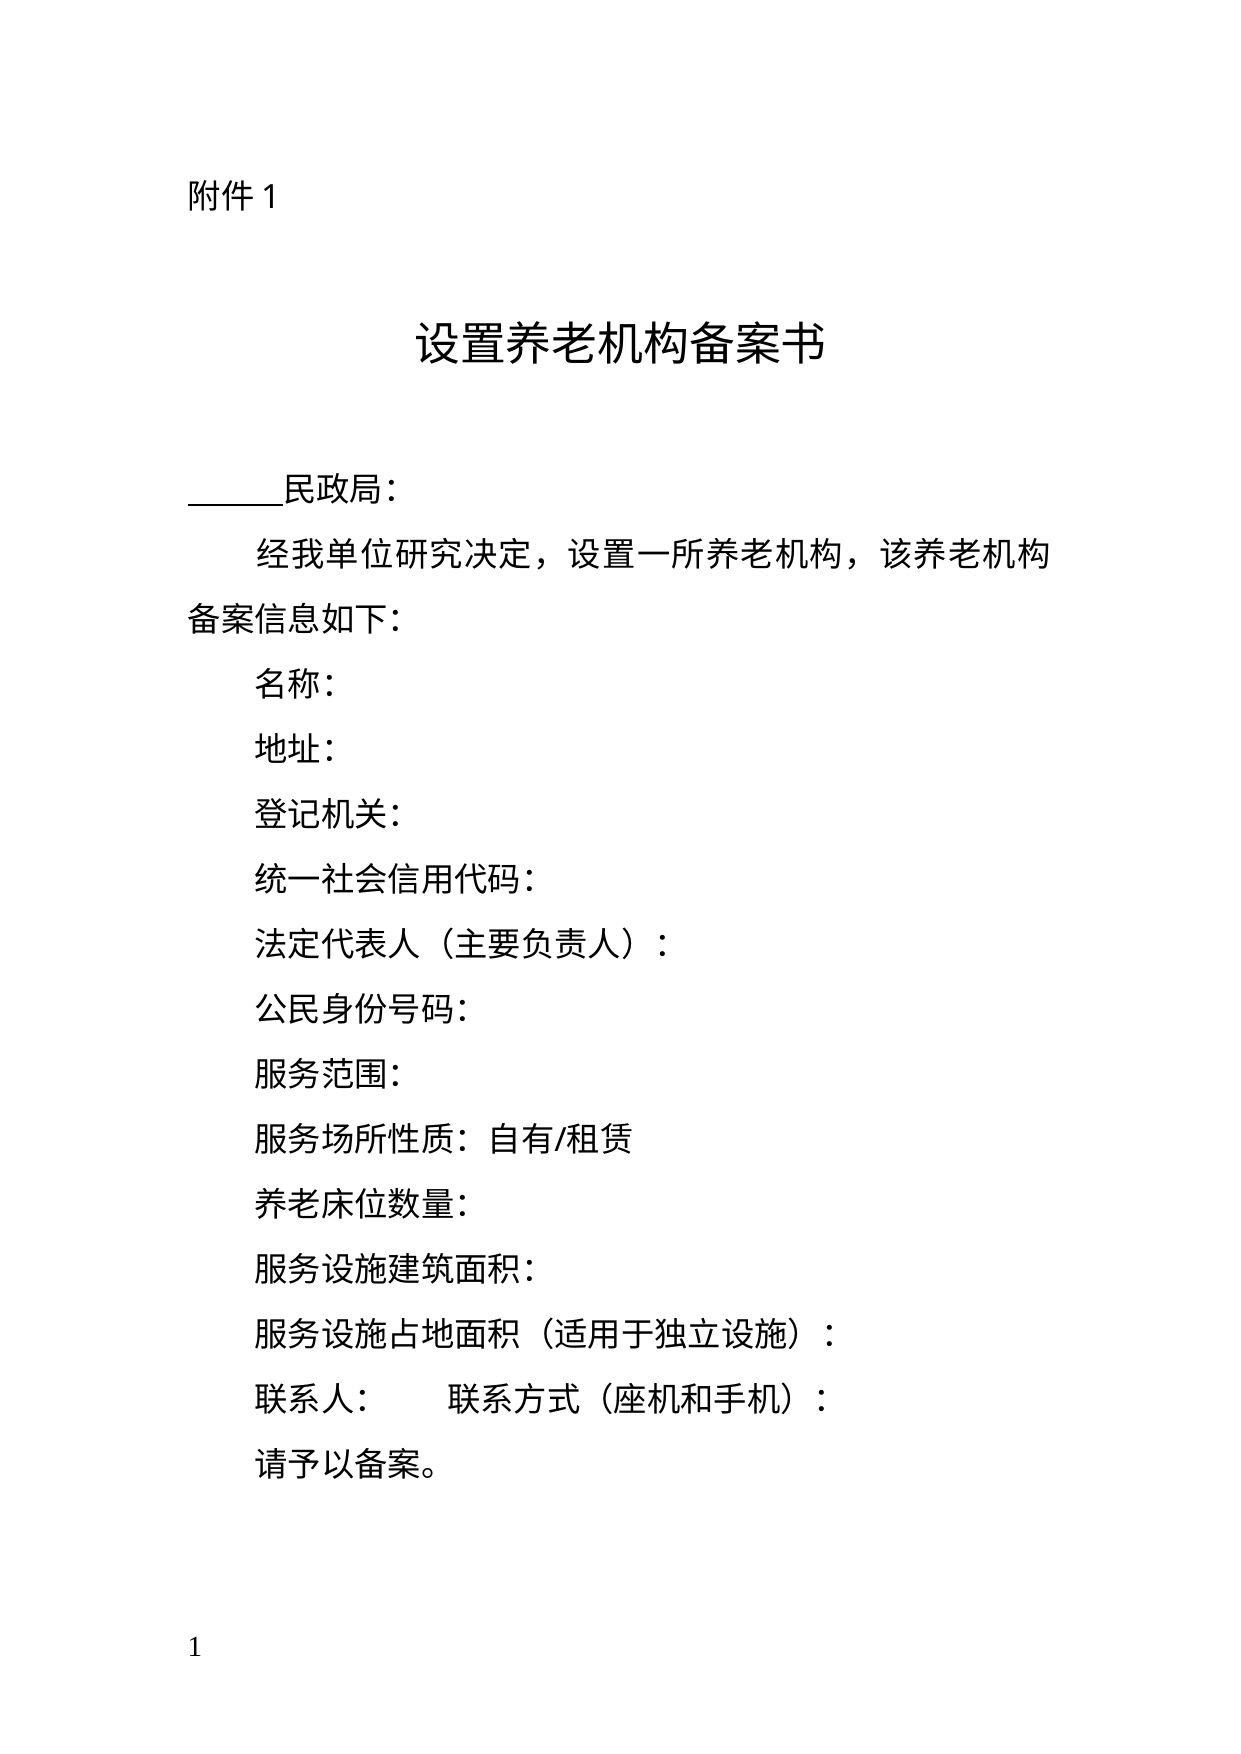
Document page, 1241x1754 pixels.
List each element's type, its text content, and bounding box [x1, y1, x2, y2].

text 联系人： 联系方式（座机和手机）： [187, 1364, 1053, 1429]
text 地址： [187, 714, 1053, 779]
text 设置养老机构备案书 [187, 292, 1053, 389]
text 附件1 [187, 162, 1053, 227]
text 养老床位数量： [187, 1169, 1053, 1234]
text 法定代表人（主要负责人）： [187, 909, 1053, 974]
text 服务设施建筑面积： [187, 1234, 1053, 1299]
text 统一社会信用代码： [187, 844, 1053, 909]
text 民政局： 经我单位研究决定，设置一所养老机构，该养老机构备案信息如下： [187, 389, 1053, 649]
text 请予以备案。 [187, 1429, 1053, 1494]
text 名称： [187, 649, 1053, 714]
text 登记机关： [187, 779, 1053, 844]
text 服务场所性质：自有/租赁 [187, 1104, 1053, 1169]
text 服务设施占地面积（适用于独立设施）： [187, 1299, 1053, 1364]
text 服务范围： [187, 1039, 1053, 1104]
text 公民身份号码： [187, 974, 1053, 1039]
